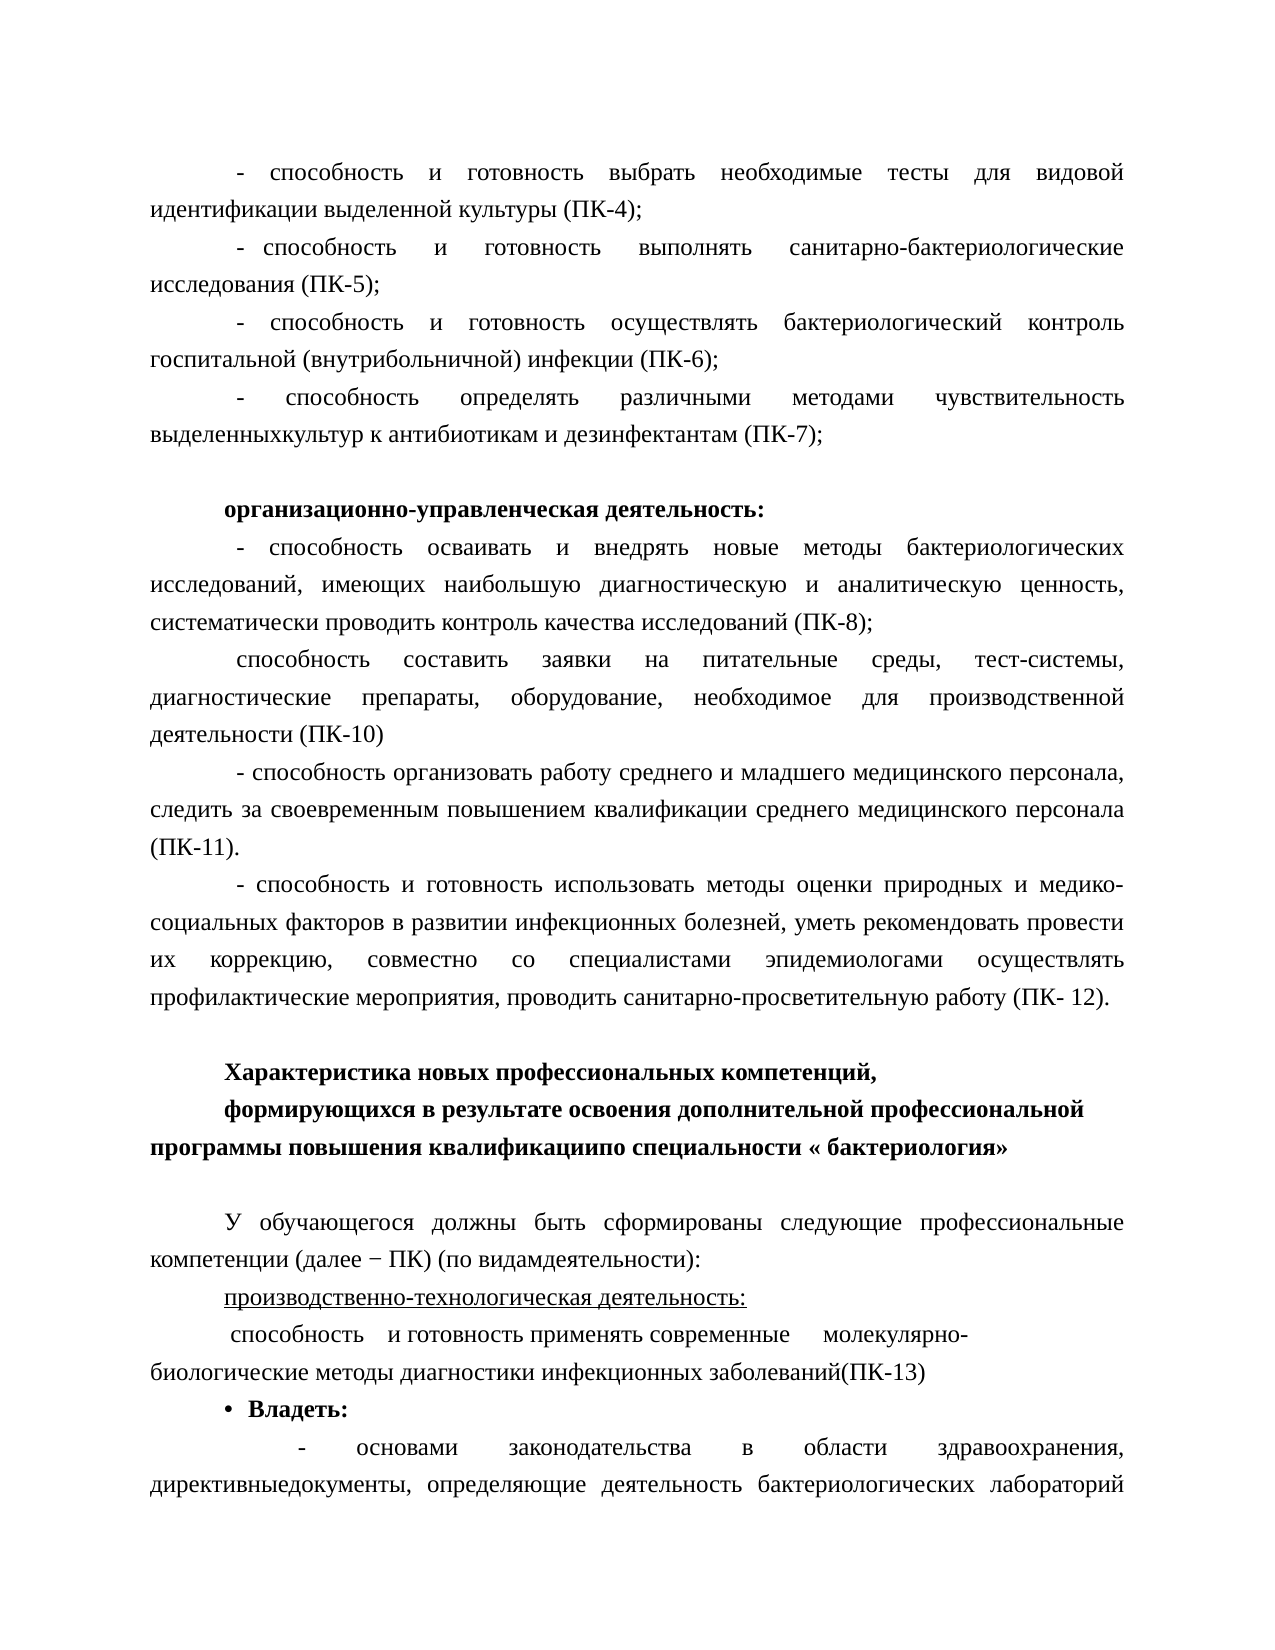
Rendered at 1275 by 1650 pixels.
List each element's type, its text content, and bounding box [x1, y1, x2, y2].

text способность составить заявки на питательные среды, тест-системы, диагностические препараты, оборудование, необходимое для производственной деятельности (ПК-10) [150, 637, 1125, 750]
text формирующихся в результате освоения дополнительной профессиональной программы повышения квалификациипо специальности « бактериология» [150, 1087, 1125, 1162]
text производственно-технологическая деятельность: [150, 1275, 1125, 1312]
text - способность и готовность выбрать необходимые тесты для видовой идентификации выделенной культуры (ПК-4); [150, 150, 1125, 225]
text - способность и готовность осуществлять бактериологический контроль госпитальной (внутрибольничной) инфекции (ПК-6); [150, 300, 1125, 375]
text - способность и готовность использовать методы оценки природных и медико- социальных факторов в развитии инфекционных болезней, уметь рекомендовать провести их коррекцию, совместно со специалистами эпидемиологами осуществлять профилактические мероприятия, проводить санитарно-просветительную работу (ПК- 12). [150, 862, 1125, 1012]
text - способность организовать работу среднего и младшего медицинского персонала, следить за своевременным повышением квалификации среднего медицинского персонала (ПК-11). [150, 750, 1125, 862]
text способность и готовность применять современные молекулярно-биологические методы диагностики инфекционных заболеваний(ПК-13) [150, 1312, 1125, 1387]
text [150, 1425, 1125, 1500]
text Характеристика новых профессиональных компетенций, [150, 1050, 1125, 1087]
text - способность определять различными методами чувствительность выделенныхкультур к антибиотикам и дезинфектантам (ПК-7); [150, 375, 1125, 450]
text - способность осваивать и внедрять новые методы бактериологических исследований, имеющих наибольшую диагностическую и аналитическую ценность, систематически проводить контроль качества исследований (ПК-8); [150, 525, 1125, 637]
text организационно-управленческая деятельность: [150, 487, 1125, 525]
list Владеть: [150, 1387, 1125, 1425]
text - способность и готовность выполнять санитарно-бактериологические исследования (ПК-5); [150, 225, 1125, 300]
text У обучающегося должны быть сформированы следующие профессиональные компетенции (далее − ПК) (по видамдеятельности): [150, 1200, 1125, 1275]
